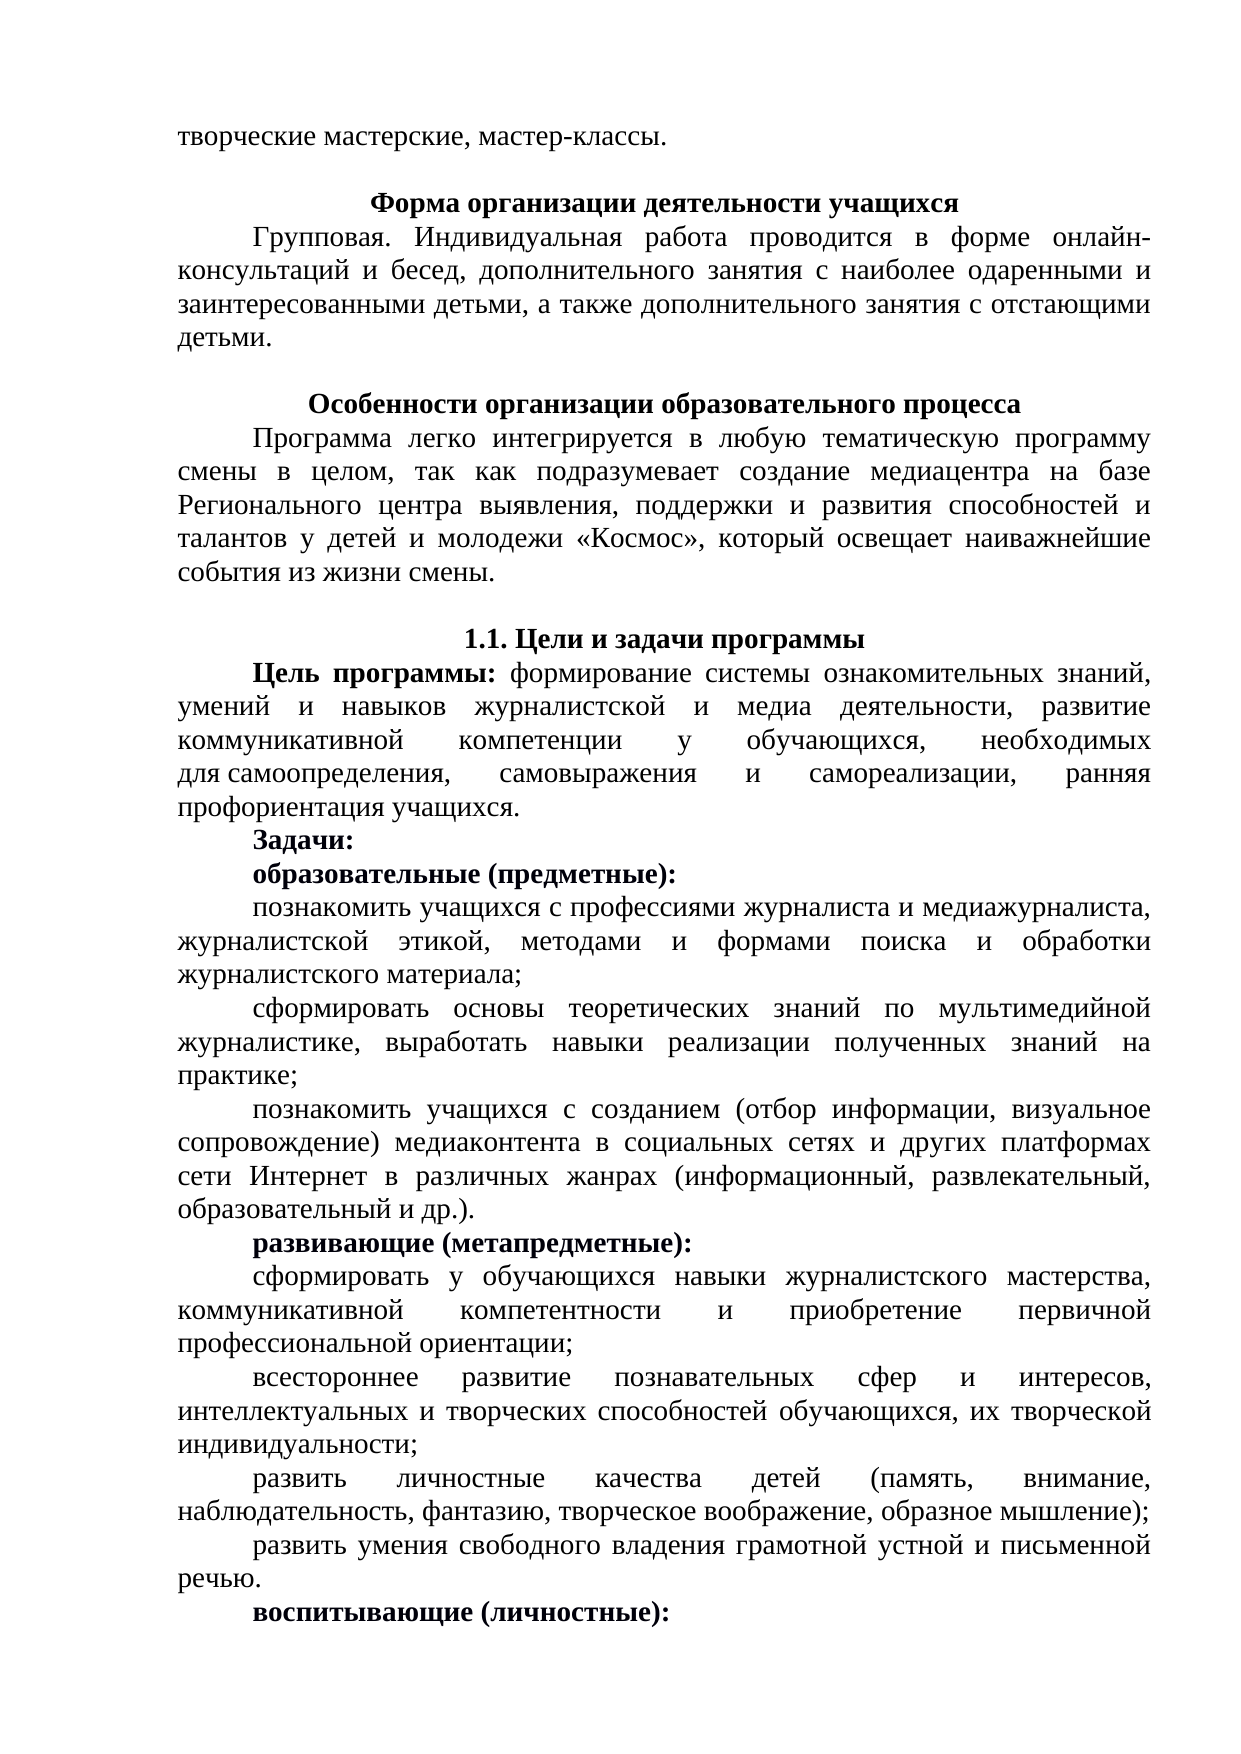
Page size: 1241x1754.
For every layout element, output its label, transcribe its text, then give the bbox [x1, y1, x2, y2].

text всестороннее развитие познавательных сфер и интересов, интеллектуальных и творческих способностей обучающихся, их творческой индивидуальности; [177, 1359, 1152, 1460]
text развить личностные качества детей (память, внимание, наблюдательность, фантазию, творческое воображение, образное мышление); [177, 1460, 1152, 1527]
text Программа легко интегрируется в любую тематическую программу смены в целом, так как подразумевает создание медиацентра на базе Регионального центра выявления, поддержки и развития способностей и талантов у детей и молодежи «Космос», который освещает наиважнейшие события из жизни смены. [177, 420, 1152, 588]
text сформировать основы теоретических знаний по мультимедийной журналистике, выработать навыки реализации полученных знаний на практике; [177, 990, 1152, 1091]
text Особенности организации образовательного процесса [177, 386, 1152, 420]
text Задачи: [177, 822, 1152, 856]
text Форма организации деятельности учащихся [177, 185, 1152, 219]
text Цель программы: формирование системы ознакомительных знаний, умений и навыков журналистской и медиа деятельности, развитие коммуникативной компетенции у обучающихся, необходимых для самоопределения, самовыражения и самореализации, ранняя профориентация учащихся. [177, 655, 1152, 822]
text 1.1. Цели и задачи программы [177, 621, 1152, 655]
text воспитывающие (личностные): [177, 1594, 1152, 1627]
text Групповая. Индивидуальная работа проводится в форме онлайн-консультаций и бесед, дополнительного занятия с наиболее одаренными и заинтересованными детьми, а также дополнительного занятия с отстающими детьми. [177, 219, 1152, 353]
text развивающие (метапредметные): [177, 1225, 1152, 1258]
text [177, 118, 1152, 152]
text образовательные (предметные): [177, 856, 1152, 889]
text познакомить учащихся с созданием (отбор информации, визуальное сопровождение) медиаконтента в социальных сетях и других платформах сети Интернет в различных жанрах (информационный, развлекательный, образовательный и др.). [177, 1091, 1152, 1225]
text развить умения свободного владения грамотной устной и письменной речью. [177, 1527, 1152, 1594]
text сформировать у обучающихся навыки журналистского мастерства, коммуникативной компетентности и приобретение первичной профессиональной ориентации; [177, 1258, 1152, 1359]
text познакомить учащихся с профессиями журналиста и медиажурналиста, журналистской этикой, методами и формами поиска и обработки журналистского материала; [177, 889, 1152, 990]
